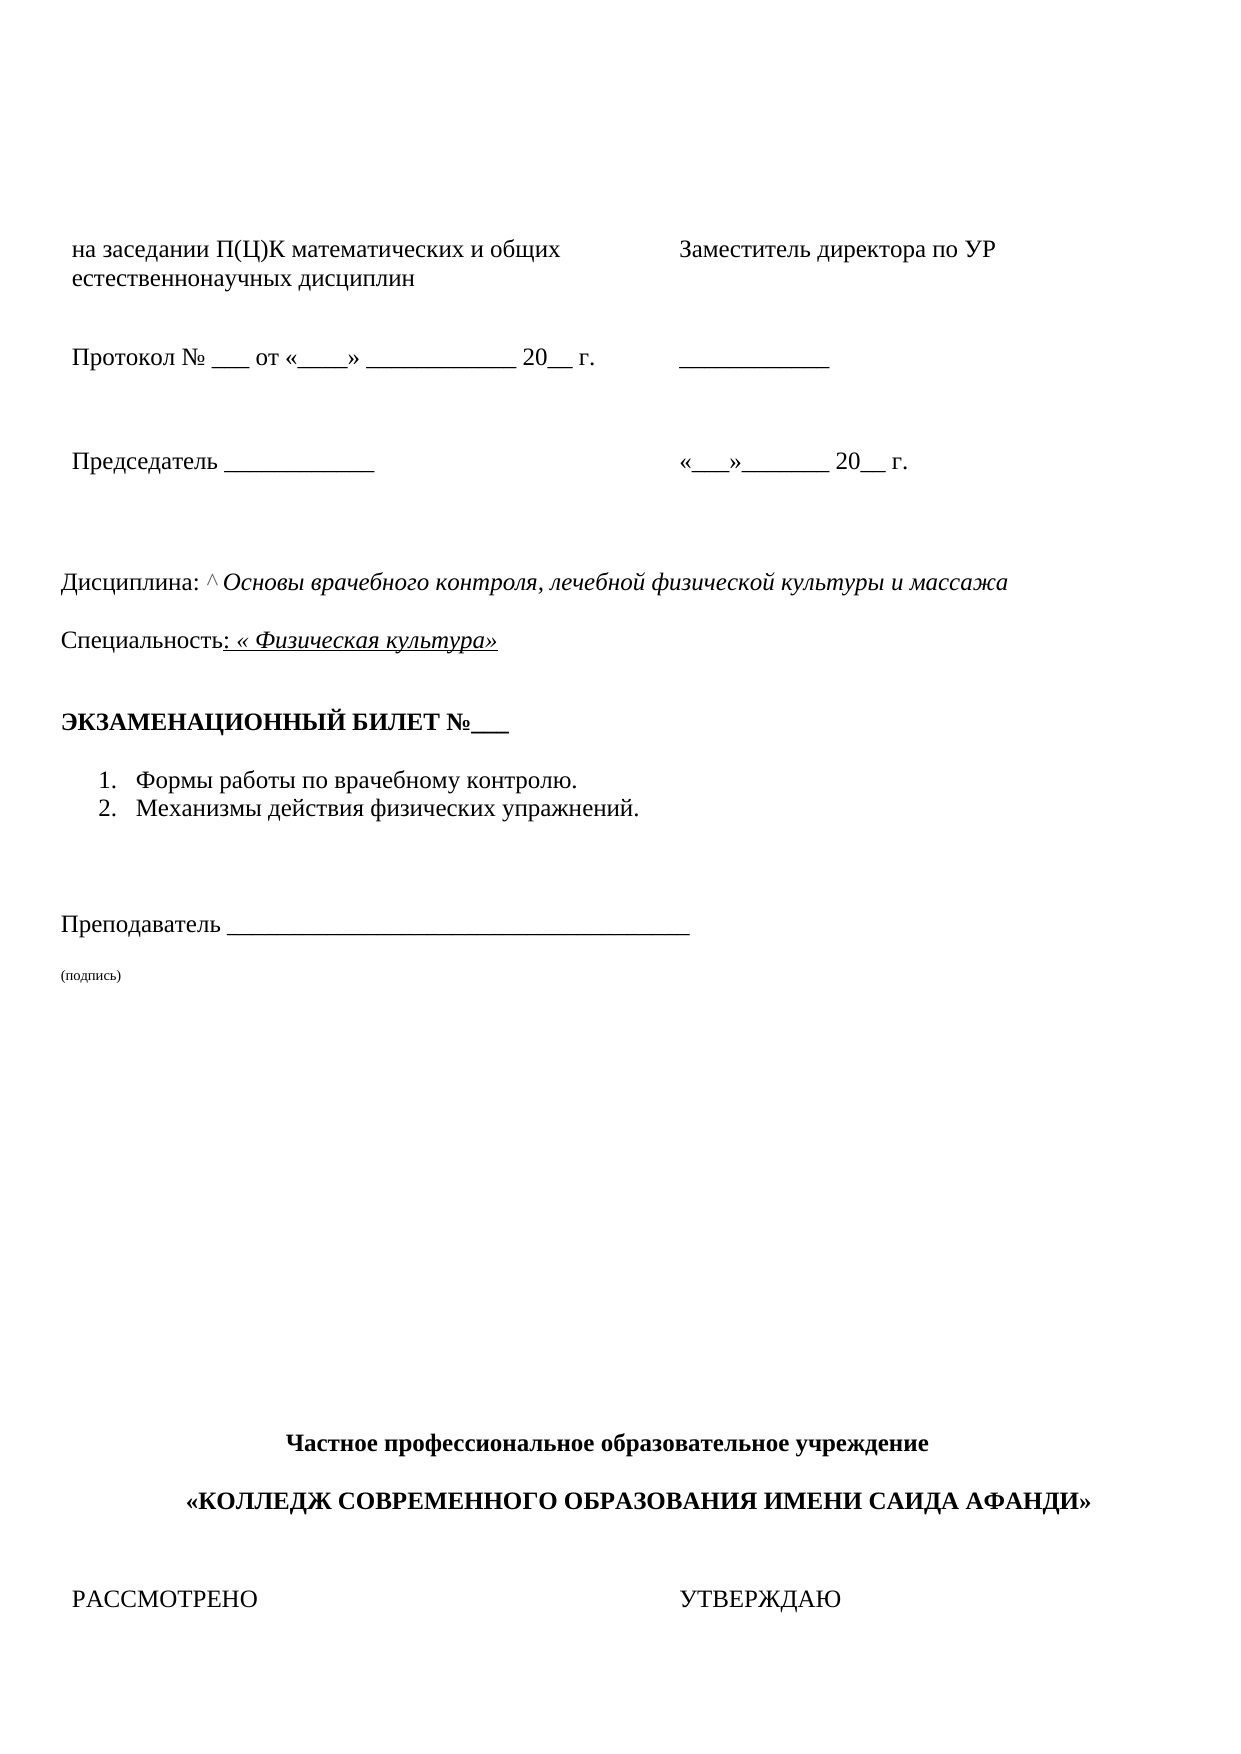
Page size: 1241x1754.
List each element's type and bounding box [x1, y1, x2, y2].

table_cell [59, 118, 1240, 1625]
